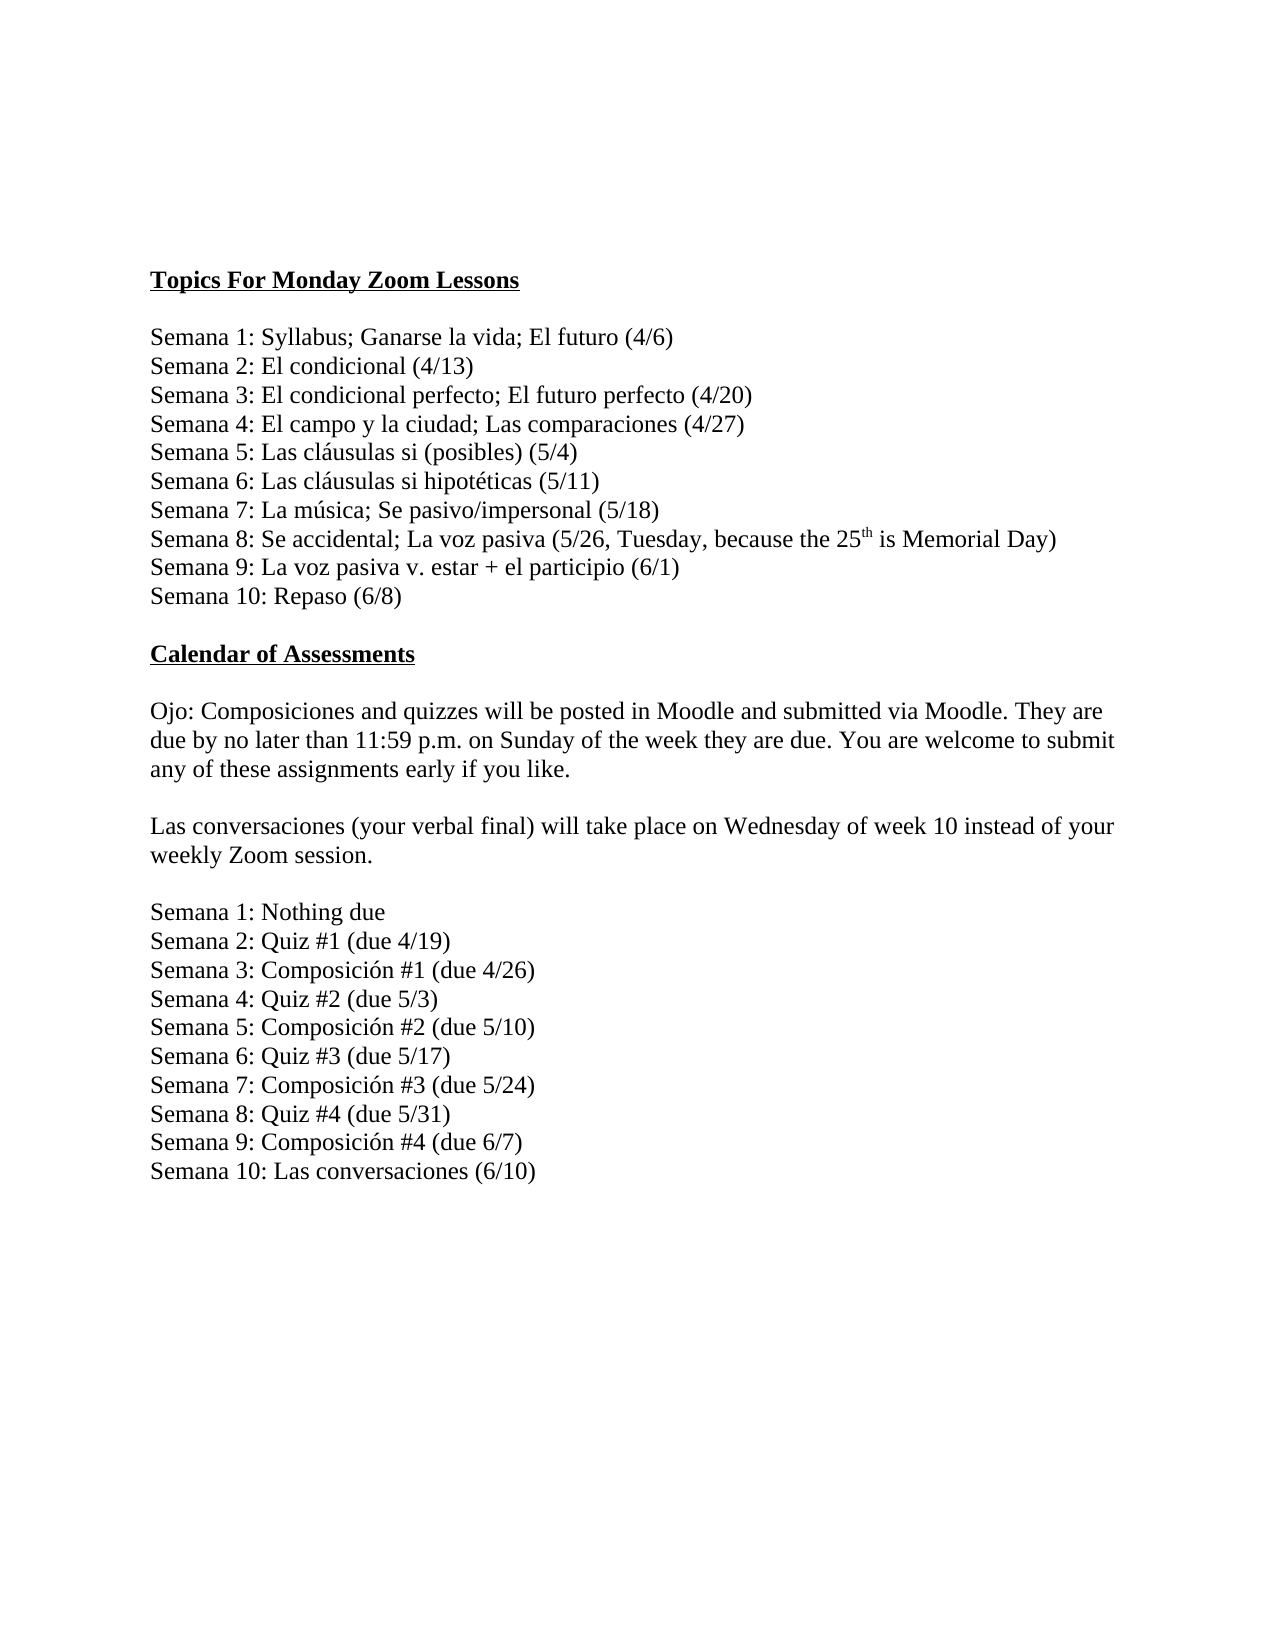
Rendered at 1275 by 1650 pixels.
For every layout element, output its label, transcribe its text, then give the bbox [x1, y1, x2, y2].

text Semana 5: Las cláusulas si (posibles) (5/4) [150, 437, 1125, 466]
text Semana 10: Las conversaciones (6/10) [150, 1156, 1125, 1185]
text Semana 7: Composición #3 (due 5/24) [150, 1070, 1125, 1099]
text Semana 2: El condicional (4/13) [150, 351, 1125, 380]
text Semana 1: Syllabus; Ganarse la vida; El futuro (4/6) [150, 322, 1125, 351]
text Ojo: Composiciones and quizzes will be posted in Moodle and submitted via Moodle. They are due by no later than 11:59 p.m. on Sunday of the week they are due. You are welcome to submit any of these assignments early if you like. [150, 696, 1125, 782]
text Semana 4: El campo y la ciudad; Las comparaciones (4/27) [150, 409, 1125, 437]
text Semana 8: Quiz #4 (due 5/31) [150, 1099, 1125, 1127]
text Semana 1: Nothing due [150, 897, 1125, 926]
text Semana 8: Se accidental; La voz pasiva (5/26, Tuesday, because the 25th is Memorial Day) [150, 524, 1125, 552]
text Semana 3: El condicional perfecto; El futuro perfecto (4/20) [150, 380, 1125, 409]
text Semana 7: La música; Se pasivo/impersonal (5/18) [150, 495, 1125, 524]
text Semana 3: Composición #1 (due 4/26) [150, 955, 1125, 984]
text Semana 5: Composición #2 (due 5/10) [150, 1012, 1125, 1041]
text Las conversaciones (your verbal final) will take place on Wednesday of week 10 instead of your weekly Zoom session. [150, 811, 1125, 869]
text Semana 4: Quiz #2 (due 5/3) [150, 984, 1125, 1012]
text Semana 9: Composición #4 (due 6/7) [150, 1127, 1125, 1156]
subtitle Topics For Monday Zoom Lessons [150, 265, 1125, 294]
text Semana 9: La voz pasiva v. estar + el participio (6/1) [150, 552, 1125, 581]
text Semana 6: Quiz #3 (due 5/17) [150, 1041, 1125, 1070]
text Semana 2: Quiz #1 (due 4/19) [150, 926, 1125, 955]
text Semana 6: Las cláusulas si hipotéticas (5/11) [150, 466, 1125, 495]
subtitle Calendar of Assessments [150, 639, 1125, 667]
text Semana 10: Repaso (6/8) [150, 581, 1125, 610]
